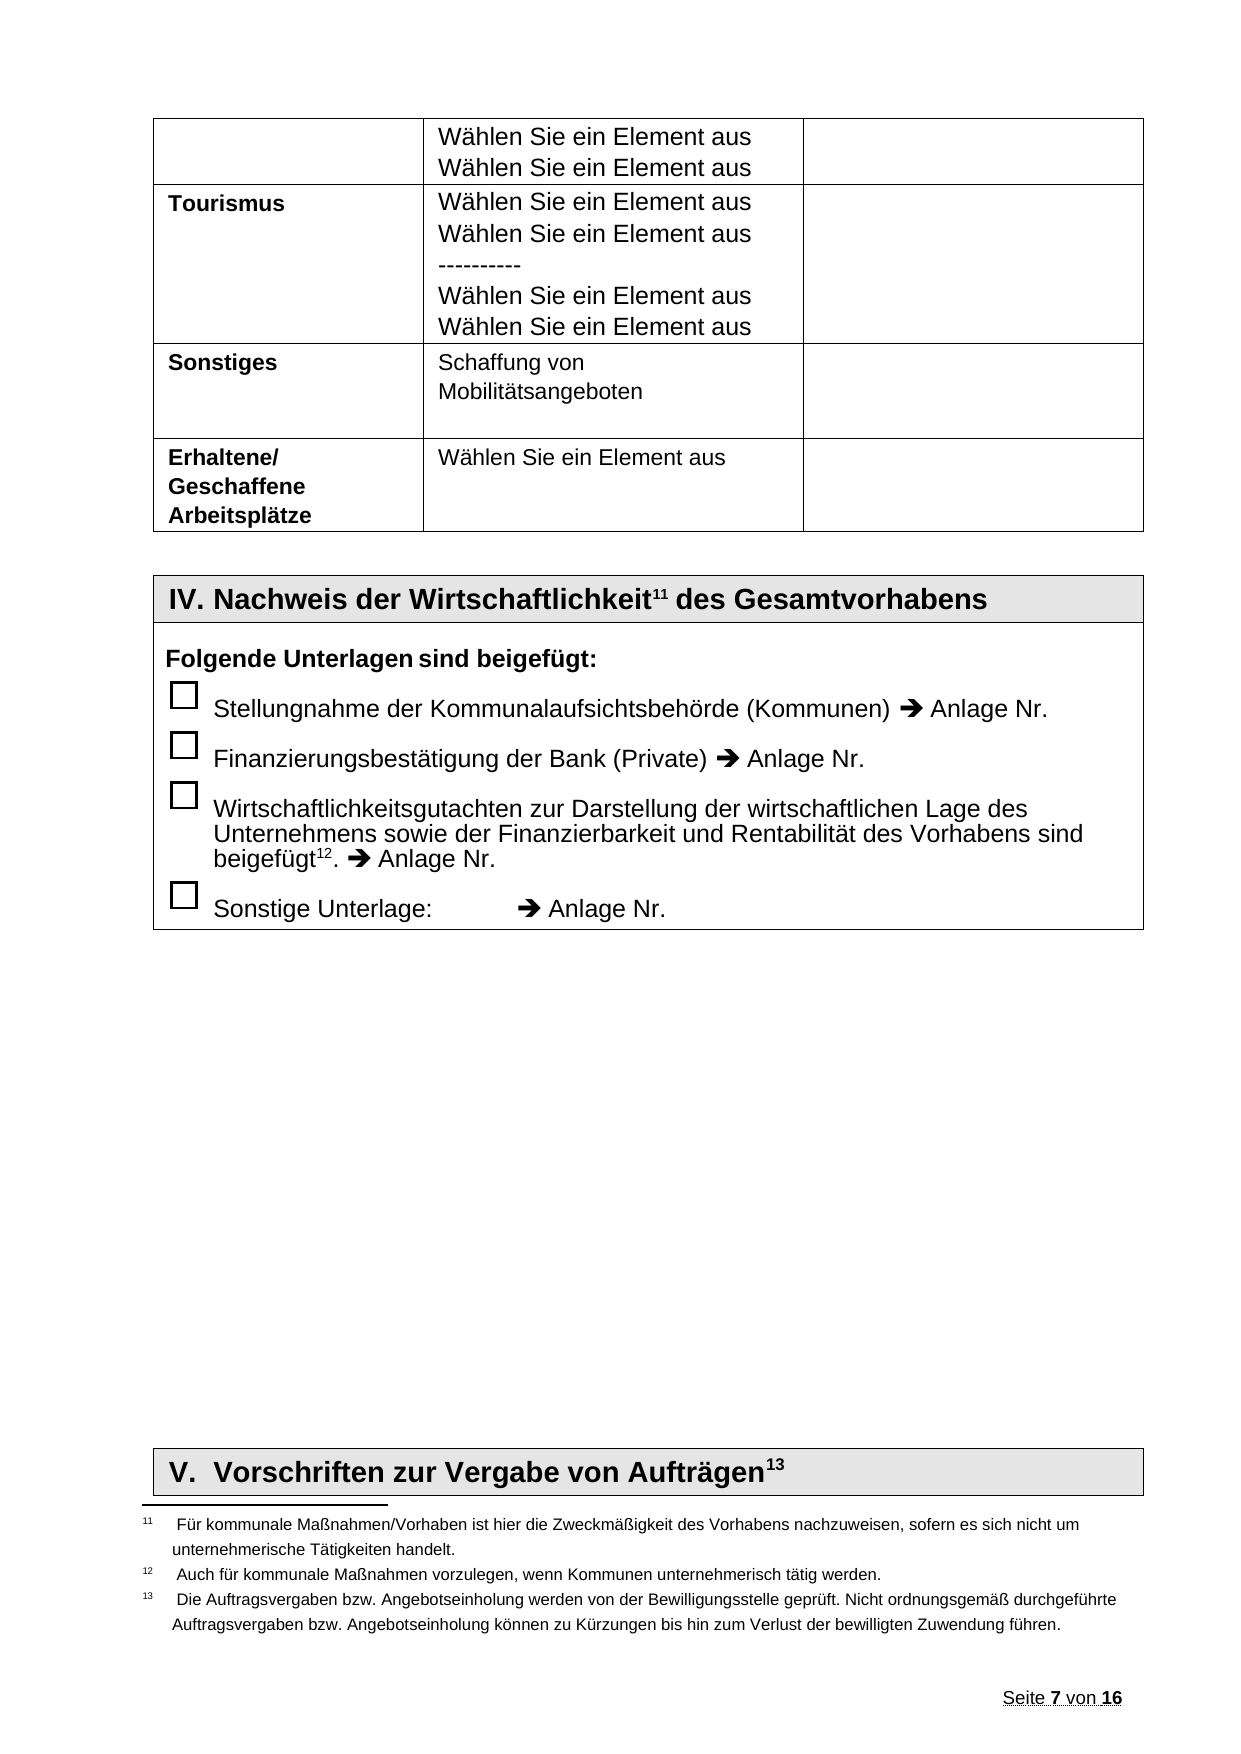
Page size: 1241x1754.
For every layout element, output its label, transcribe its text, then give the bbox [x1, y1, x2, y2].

table_cell [424, 439, 803, 531]
table_cell [804, 119, 1143, 184]
table_cell [804, 344, 1143, 438]
table_header IV. Nachweis der Wirtschaftlichkeit des Gesamtvorhabens [154, 576, 1143, 622]
table_cell ---------- [424, 185, 803, 343]
table_cell [804, 439, 1143, 531]
table_cell Sonstiges [154, 344, 423, 438]
table_cell Folgende Unterlagen sind beigefügt: Stellungnahme der Kommunalaufsichtsbehörde (Kommunen) Anlage Nr. Finanzierungsbestätigung der Bank (Private) Anlage Nr. Wirtschaftlichkeitsgutachten zur Darstellung der wirtschaftlichen Lage des Unternehmens sowie der Finanzierbarkeit und Rentabilität des Vorhabens sind beigefügt. Anlage Nr. Sonstige Unterlage: Anlage Nr. [154, 623, 1143, 929]
table_cell Tourismus [154, 185, 423, 343]
table_header V. Vorschriften zur Vergabe von Aufträgen [154, 1449, 1143, 1495]
table_cell [804, 185, 1143, 343]
table_cell [424, 344, 803, 438]
table_cell ---------- [424, 119, 803, 184]
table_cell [154, 119, 423, 184]
table_cell Erhaltene/ Geschaffene Arbeitsplätze [154, 439, 423, 531]
